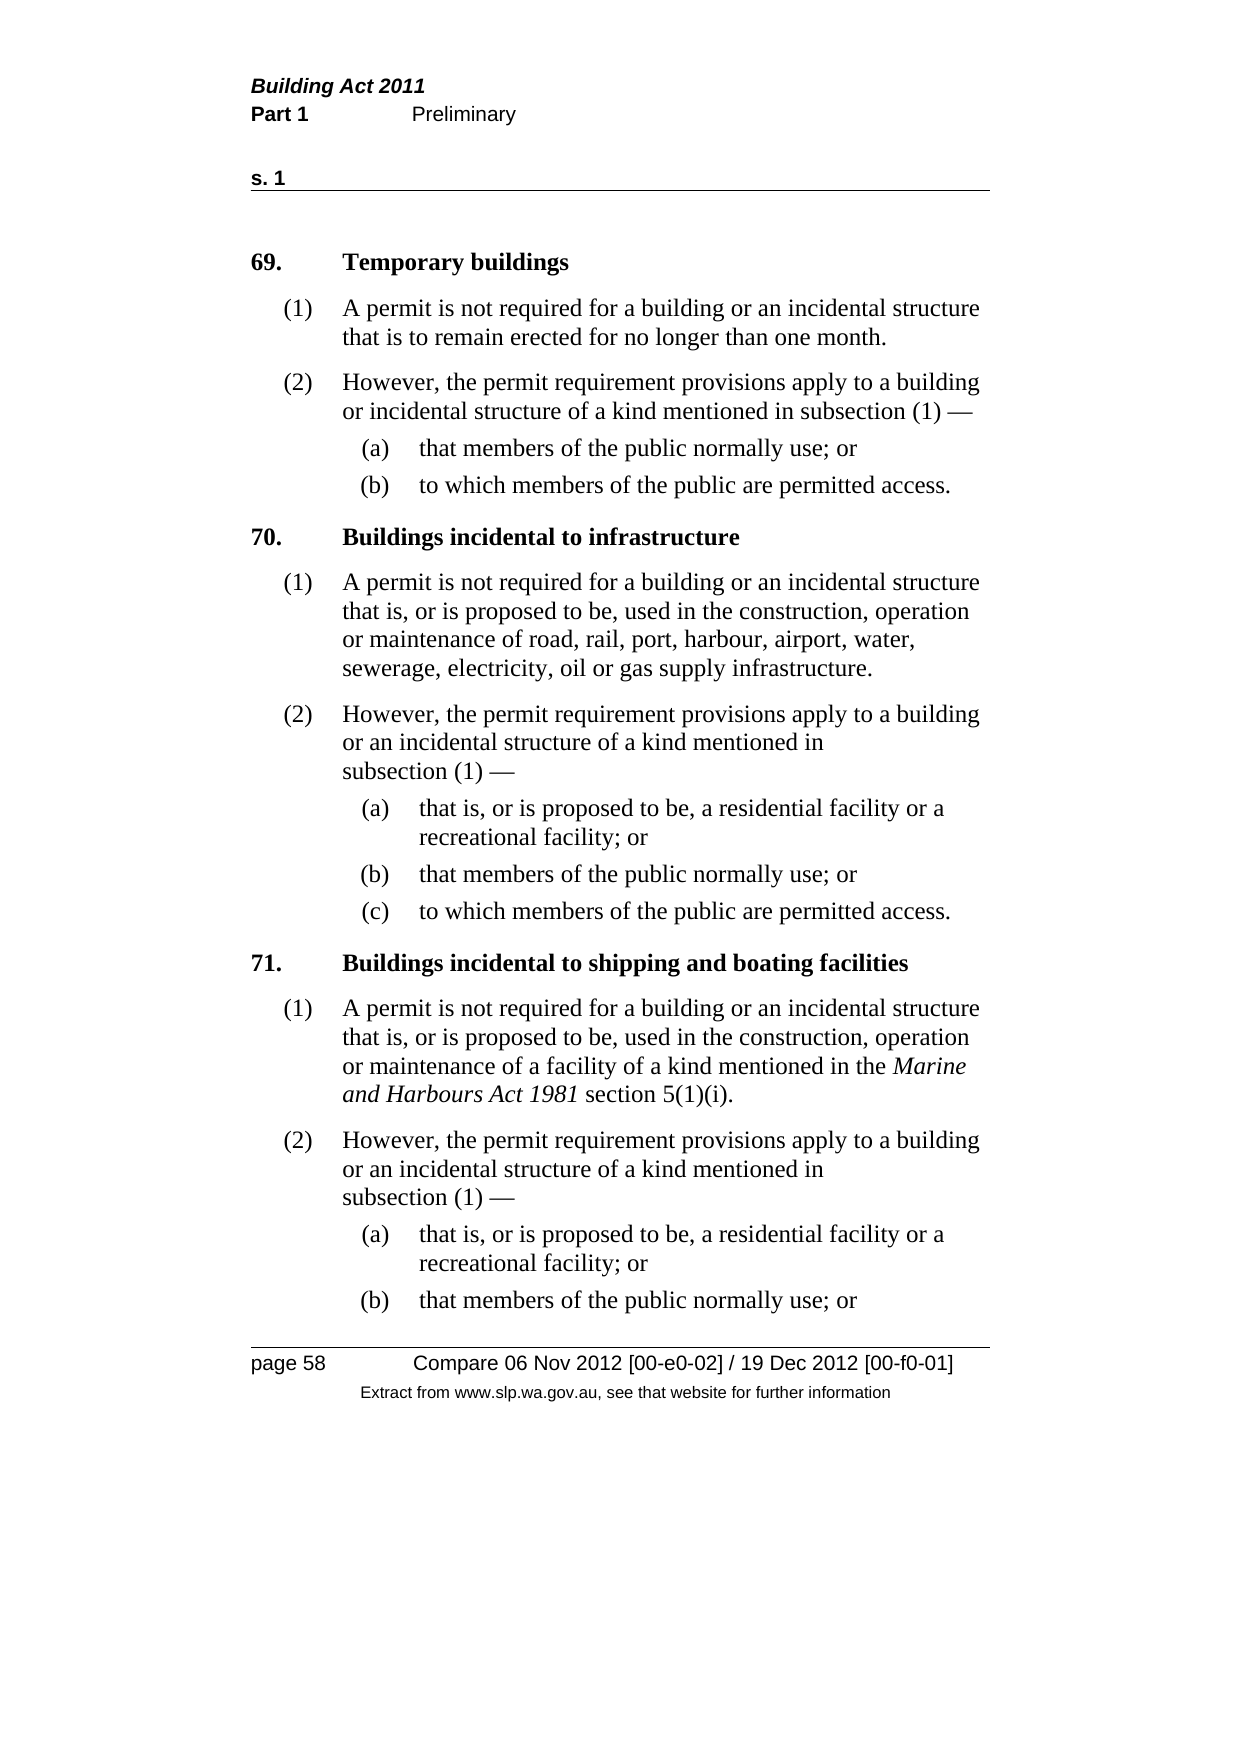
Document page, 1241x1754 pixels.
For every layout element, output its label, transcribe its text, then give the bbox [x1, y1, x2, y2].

text (b) that members of the public normally use; or [251, 859, 990, 888]
text (a) that is, or is proposed to be, a residential facility or a recreational facility; or [251, 1219, 990, 1277]
text (a) that is, or is proposed to be, a residential facility or a recreational facility; or [251, 793, 990, 851]
text (2) However, the permit requirement provisions apply to a building or an incidental structure of a kind mentioned in subsection (1) — [251, 699, 990, 785]
text (2) However, the permit requirement provisions apply to a building or incidental structure of a kind mentioned in subsection (1) — [251, 367, 990, 424]
text (a) that members of the public normally use; or [251, 433, 990, 462]
text (b) to which members of the public are permitted access. [251, 470, 990, 499]
subtitle 69. Temporary buildings [251, 247, 990, 276]
text (1) A permit is not required for a building or an incidental structure that is, or is proposed to be, used in the construction, operation or maintenance of road, rail, port, harbour, airport, water, sewerage, electricity, oil or gas supply infrastructure. [251, 567, 990, 682]
text (c) to which members of the public are permitted access. [251, 896, 990, 925]
text (2) However, the permit requirement provisions apply to a building or an incidental structure of a kind mentioned in subsection (1) — [251, 1125, 990, 1211]
subtitle 71. Buildings incidental to shipping and boating facilities [251, 948, 990, 977]
text (b) that members of the public normally use; or [251, 1285, 990, 1314]
subtitle 70. Buildings incidental to infrastructure [251, 522, 990, 550]
text (1) A permit is not required for a building or an incidental structure that is, or is proposed to be, used in the construction, operation or maintenance of a facility of a kind mentioned in the Marine and Harbours Act 1981 section 5(1)(i). [251, 993, 990, 1108]
text (1) A permit is not required for a building or an incidental structure that is to remain erected for no longer than one month. [251, 293, 990, 350]
